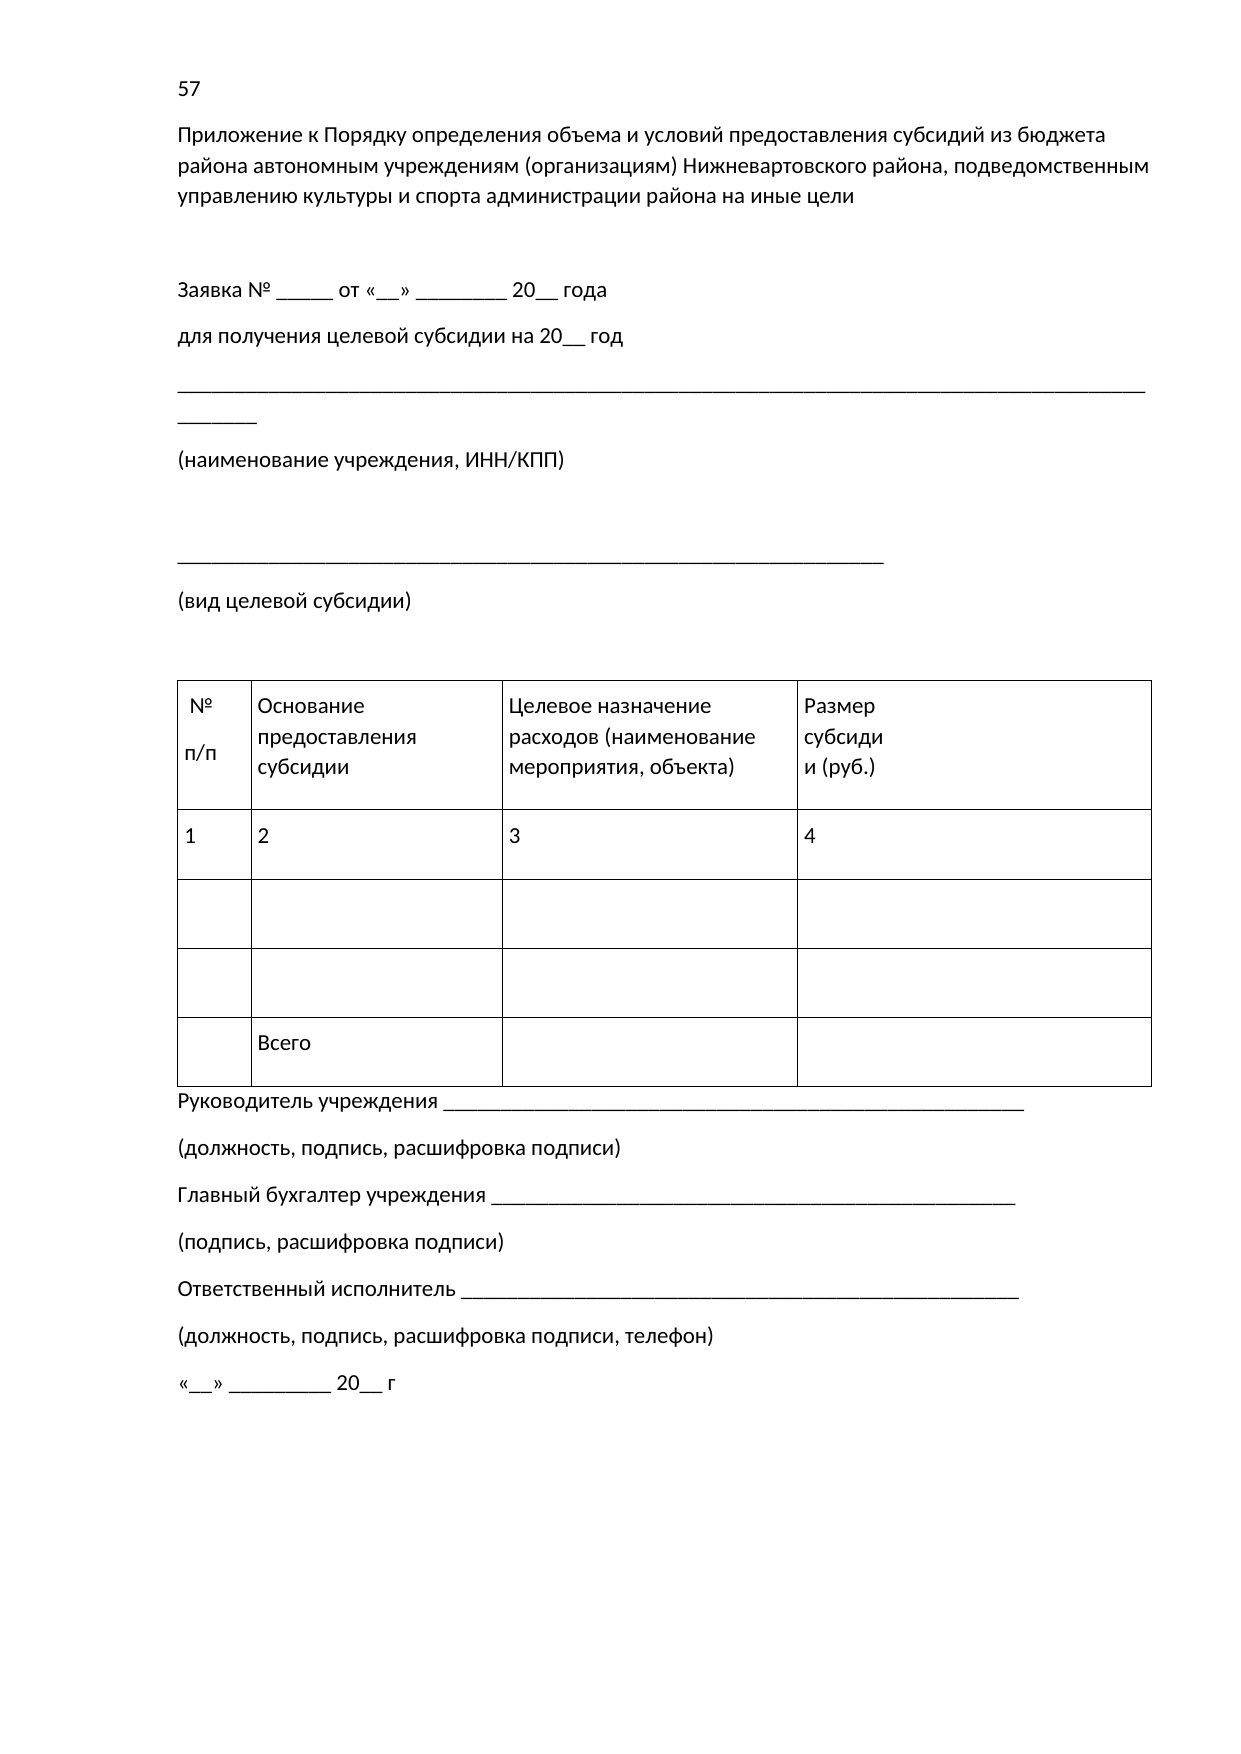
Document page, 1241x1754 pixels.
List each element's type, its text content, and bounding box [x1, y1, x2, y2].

table_header Основание предоставления субсидии [252, 681, 502, 809]
text «__» _________ 20__ г [177, 1368, 1152, 1396]
table_cell 4 [798, 810, 1151, 878]
table_cell [798, 880, 1151, 947]
text для получения целевой субсидии на 20__ год [177, 322, 1152, 349]
table_cell [503, 949, 797, 1017]
text Главный бухгалтер учреждения ______________________________________________ [177, 1180, 1152, 1208]
text (вид целевой субсидии) [177, 586, 1152, 614]
table_cell 2 [252, 810, 502, 878]
text (должность, подпись, расшифровка подписи, телефон) [177, 1321, 1152, 1349]
text (наименование учреждения, ИНН/КПП) [177, 446, 1152, 473]
text Заявка № _____ от «__» ________ 20__ года [177, 275, 1152, 303]
text (подпись, расшифровка подписи) [177, 1227, 1152, 1255]
text (должность, подпись, расшифровка подписи) [177, 1133, 1152, 1162]
table_header Размер субсидии (руб.) [798, 681, 1151, 809]
table_cell 1 [178, 810, 251, 878]
table_cell [178, 1018, 251, 1086]
table_cell [503, 880, 797, 947]
table_cell [178, 949, 251, 1017]
table_cell [252, 880, 502, 947]
table_header Целевое назначение расходов (наименование мероприятия, объекта) [503, 681, 797, 809]
table_cell [178, 880, 251, 947]
table_header № п/п [178, 681, 251, 809]
text Приложение к Порядку определения объема и условий предоставления субсидий из бюджета района автономным учреждениям (организациям) Нижневартовского района, подведомственным управлению культуры и спорта администрации района на иные цели [177, 121, 1152, 209]
table_cell Всего [252, 1018, 502, 1086]
table_cell [252, 949, 502, 1017]
table_cell [503, 1018, 797, 1086]
text Руководитель учреждения ___________________________________________________ [177, 1087, 1152, 1115]
table_cell 3 [503, 810, 797, 878]
text ____________________________________________________________________________________________ [177, 368, 1152, 427]
table_cell [798, 949, 1151, 1017]
table_cell [798, 1018, 1151, 1086]
text Ответственный исполнитель _________________________________________________ [177, 1274, 1152, 1302]
text ______________________________________________________________ [177, 539, 1152, 567]
